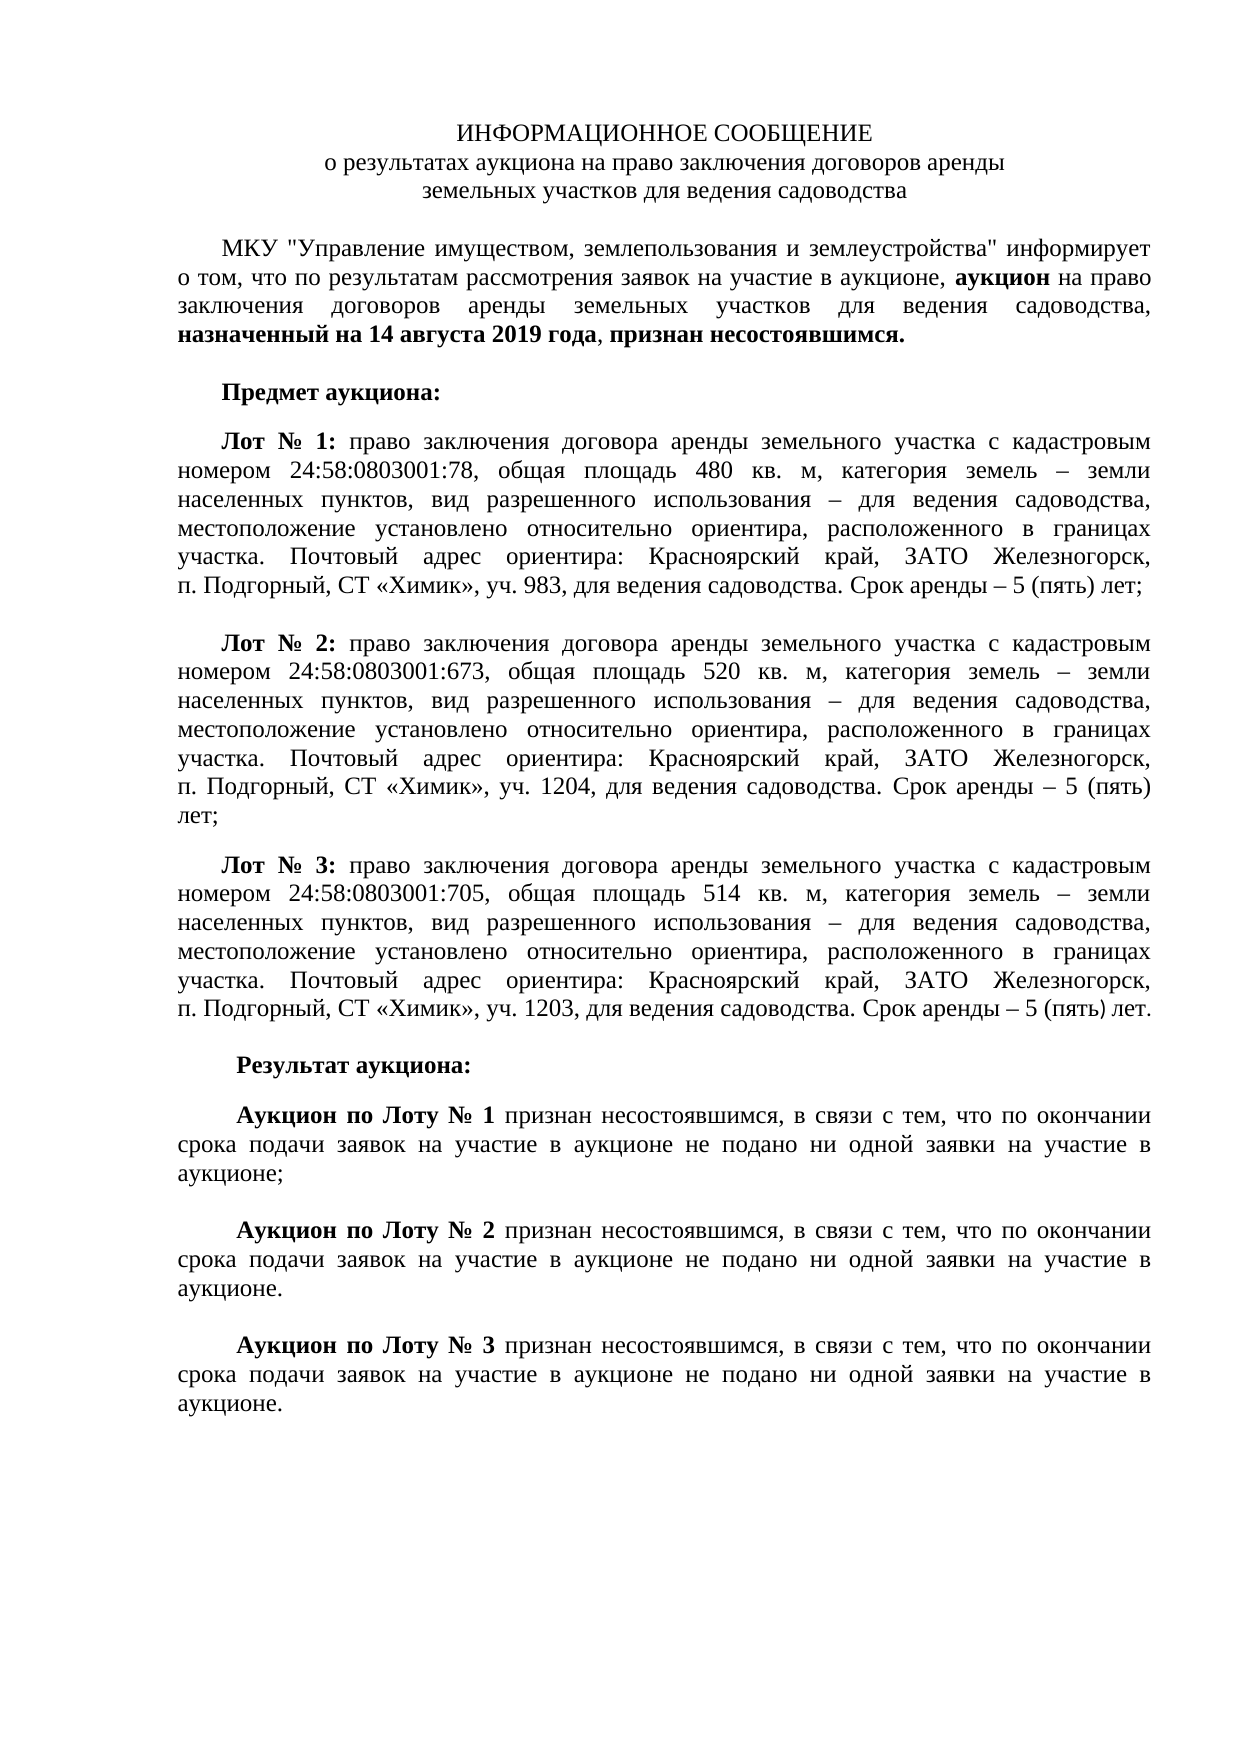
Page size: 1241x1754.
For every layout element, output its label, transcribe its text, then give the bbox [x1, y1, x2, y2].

text Аукцион по Лоту № 3 признан несостоявшимся, в связи с тем, что по окончании срока подачи заявок на участие в аукционе не подано ни одной заявки на участие в аукционе. [177, 1330, 1152, 1416]
text Лот № 1: право заключения договора аренды земельного участка с кадастровым номером 24:58:0803001:78, общая площадь 480 кв. м, категория земель – земли населенных пунктов, вид разрешенного использования – для ведения садоводства, местоположение установлено относительно ориентира, расположенного в границах участка. Почтовый адрес ориентира: Красноярский край, ЗАТО Железногорск, п. Подгорный, СТ «Химик», уч. 983, для ведения садоводства. Срок аренды – 5 (пять) лет; [177, 426, 1152, 599]
list ИНФОРМАЦИОННОЕ СООБЩЕНИЕ [177, 118, 1152, 147]
text МКУ "Управление имуществом, землепользования и землеустройства" информирует о том, что по результатам рассмотрения заявок на участие в аукционе, аукцион на право заключения договоров аренды земельных участков для ведения садоводства, назначенный на 14 августа 2019 года, признан несостоявшимся. [177, 233, 1152, 348]
text Аукцион по Лоту № 2 признан несостоявшимся, в связи с тем, что по окончании срока подачи заявок на участие в аукционе не подано ни одной заявки на участие в аукционе. [177, 1215, 1152, 1301]
text Лот № 2: право заключения договора аренды земельного участка с кадастровым номером 24:58:0803001:673, общая площадь 520 кв. м, категория земель – земли населенных пунктов, вид разрешенного использования – для ведения садоводства, местоположение установлено относительно ориентира, расположенного в границах участка. Почтовый адрес ориентира: Красноярский край, ЗАТО Железногорск, п. Подгорный, СТ «Химик», уч. 1204, для ведения садоводства. Срок аренды – 5 (пять) лет; [177, 628, 1152, 829]
text Результат аукциона: [177, 1051, 1152, 1079]
text Предмет аукциона: [177, 377, 1152, 406]
text Аукцион по Лоту № 1 признан несостоявшимся, в связи с тем, что по окончании срока подачи заявок на участие в аукционе не подано ни одной заявки на участие в аукционе; [177, 1100, 1152, 1186]
text Лот № 3: право заключения договора аренды земельного участка с кадастровым номером 24:58:0803001:705, общая площадь 514 кв. м, категория земель – земли населенных пунктов, вид разрешенного использования – для ведения садоводства, местоположение установлено относительно ориентира, расположенного в границах участка. Почтовый адрес ориентира: Красноярский край, ЗАТО Железногорск, п. Подгорный, СТ «Химик», уч. 1203, для ведения садоводства. Срок аренды – 5 (пять) лет. [177, 850, 1152, 1023]
text о результатах аукциона на право заключения договоров аренды [177, 147, 1152, 176]
text земельных участков для ведения садоводства [177, 176, 1152, 204]
